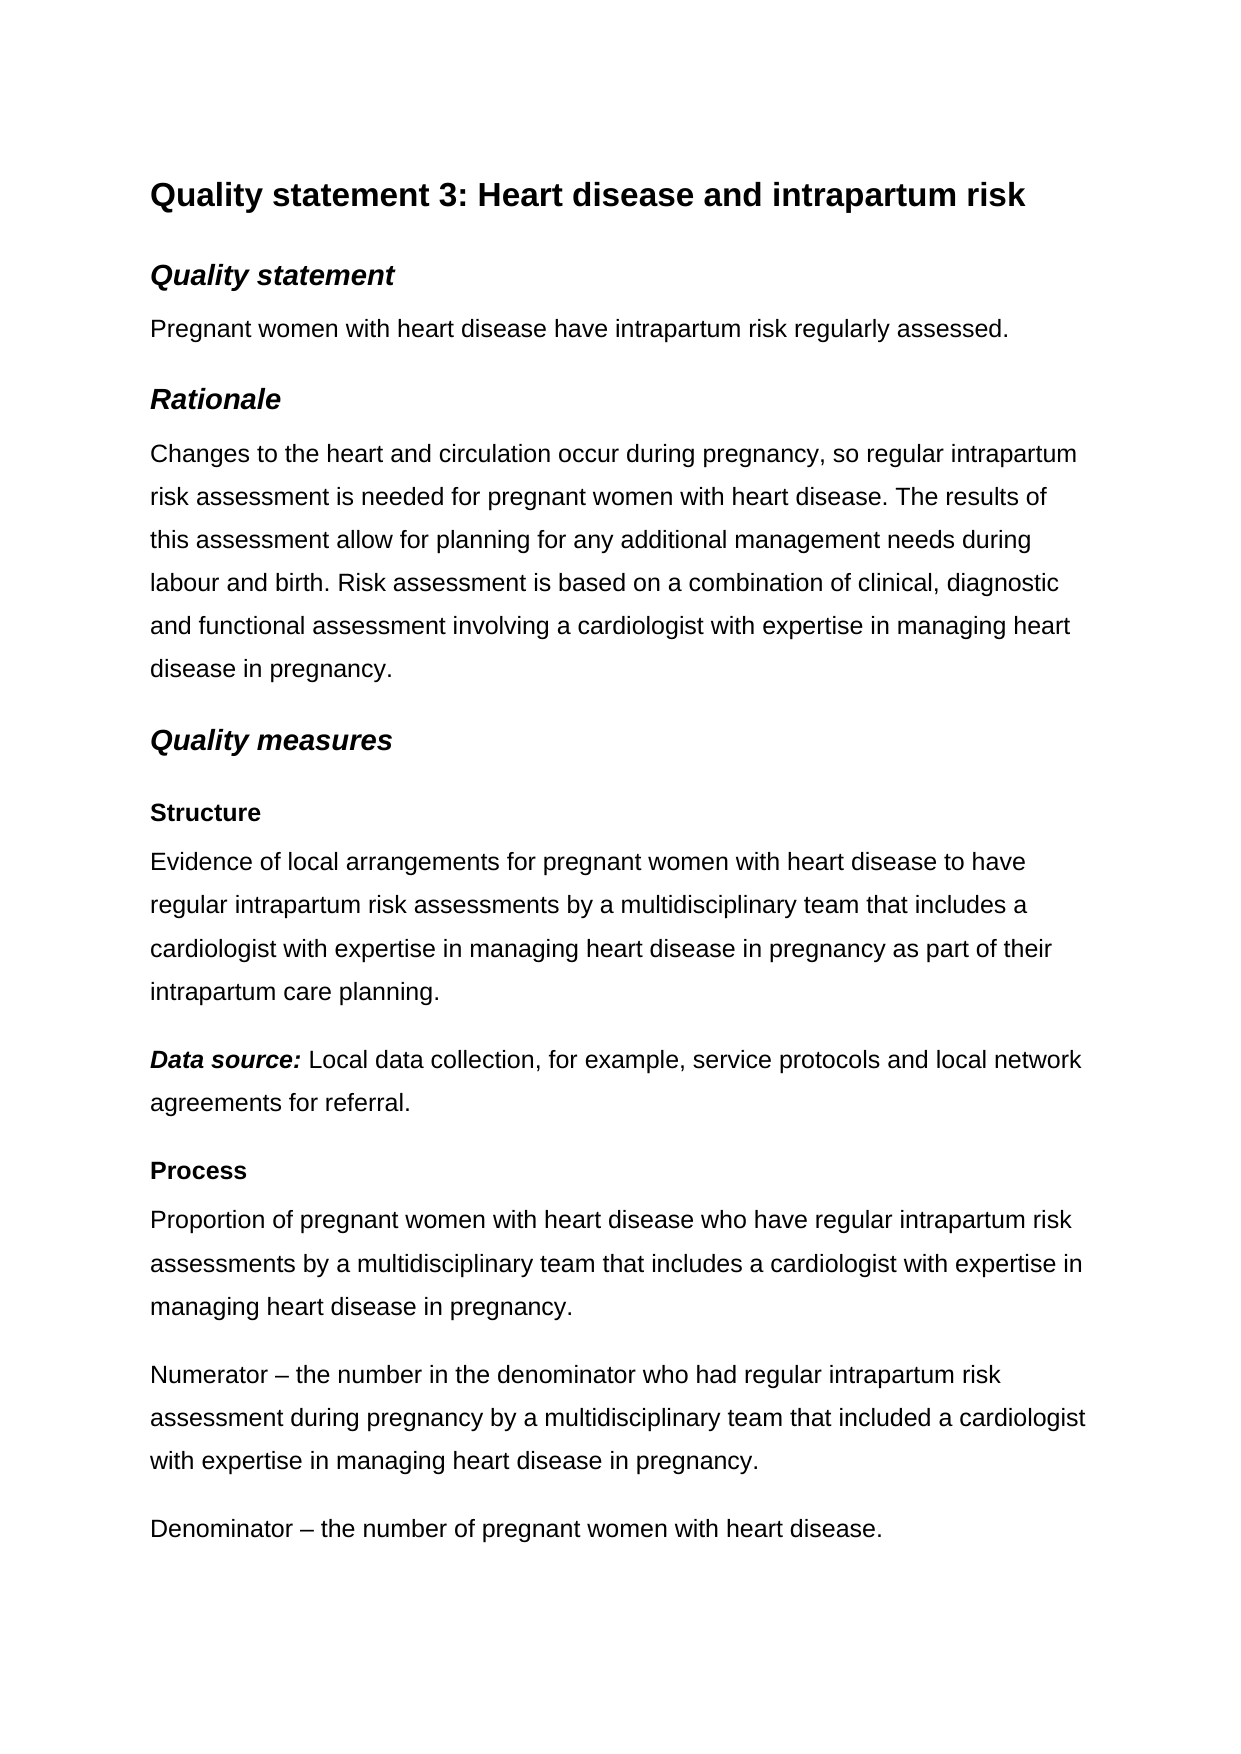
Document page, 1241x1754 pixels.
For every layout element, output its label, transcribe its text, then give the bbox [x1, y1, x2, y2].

subtitle Quality measures [150, 723, 1090, 756]
text Denominator – the number of pregnant women with heart disease. [150, 1514, 1090, 1543]
subtitle Quality statement 3: Heart disease and intrapartum risk [150, 175, 1090, 213]
subtitle Structure [150, 798, 1090, 827]
subtitle Process [150, 1156, 1090, 1185]
text Pregnant women with heart disease have intrapartum risk regularly assessed. [150, 314, 1090, 343]
text Changes to the heart and circulation occur during pregnancy, so regular intrapartum risk assessment is needed for pregnant women with heart disease. The results of this assessment allow for planning for any additional management needs during labour and birth. Risk assessment is based on a combination of clinical, diagnostic and functional assessment involving a cardiologist with expertise in managing heart disease in pregnancy. [150, 439, 1090, 683]
text Evidence of local arrangements for pregnant women with heart disease to have regular intrapartum risk assessments by a multidisciplinary team that includes a cardiologist with expertise in managing heart disease in pregnancy as part of their intrapartum care planning. [150, 847, 1090, 1005]
text Numerator – the number in the denominator who had regular intrapartum risk assessment during pregnancy by a multidisciplinary team that included a cardiologist with expertise in managing heart disease in pregnancy. [150, 1360, 1090, 1475]
subtitle Quality statement [150, 258, 1090, 291]
subtitle Rationale [150, 382, 1090, 416]
text Data source: Local data collection, for example, service protocols and local network agreements for referral. [150, 1045, 1090, 1117]
text Proportion of pregnant women with heart disease who have regular intrapartum risk assessments by a multidisciplinary team that includes a cardiologist with expertise in managing heart disease in pregnancy. [150, 1205, 1090, 1320]
